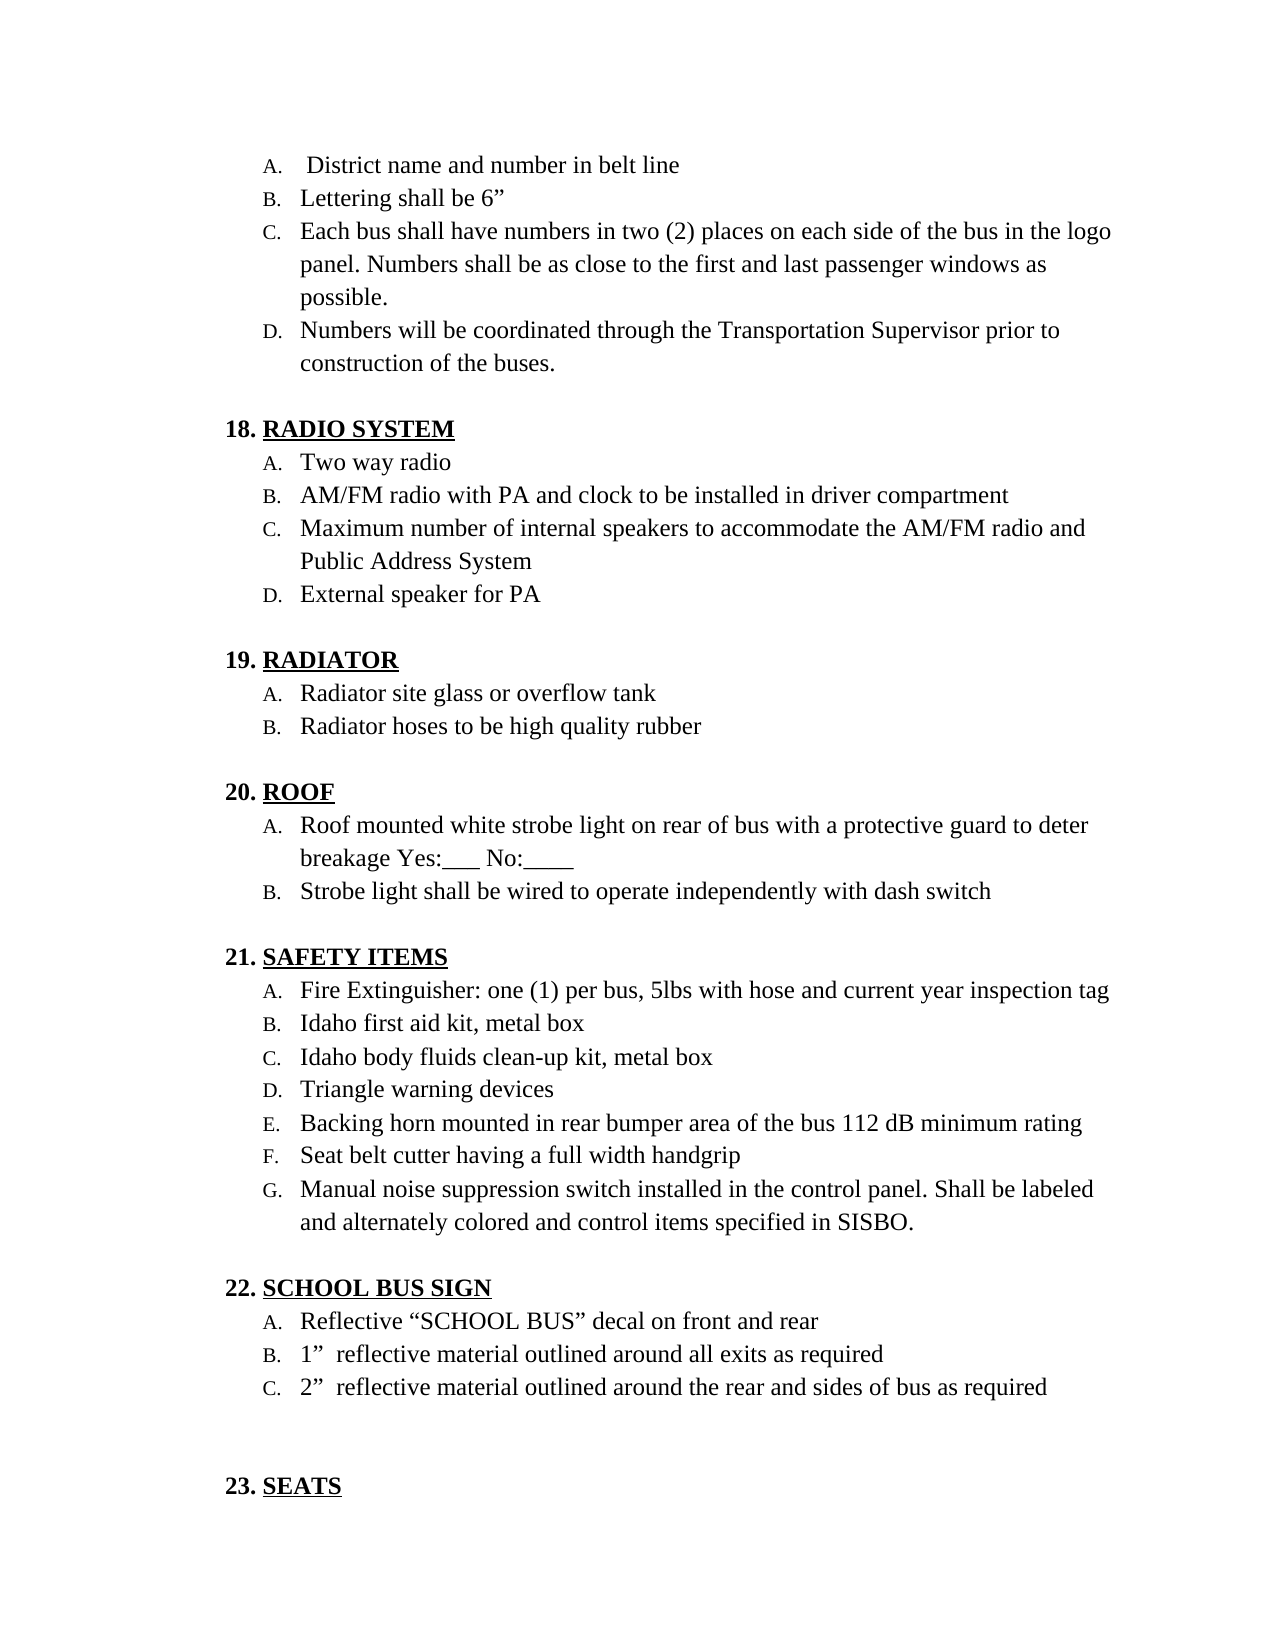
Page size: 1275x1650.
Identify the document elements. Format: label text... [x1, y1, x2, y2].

list Radiator hoses to be high quality rubber [262, 711, 1125, 740]
list ROOF [225, 777, 1125, 806]
list Two way radio [262, 447, 1125, 476]
list Numbers will be coordinated through the Transportation Supervisor prior to construction of the buses. [262, 315, 1125, 377]
list District name and number in belt line [262, 150, 1125, 179]
list Fire Extinguisher: one (1) per bus, 5lbs with hose and current year inspection tag [262, 976, 1125, 1004]
list Lettering shall be 6” [262, 183, 1125, 212]
list 1” reflective material outlined around all exits as required [262, 1339, 1125, 1367]
list SAFETY ITEMS [225, 942, 1125, 971]
list Idaho body fluids clean-up kit, metal box [262, 1042, 1125, 1070]
list AM/FM radio with PA and clock to be installed in driver compartment [262, 480, 1125, 509]
list 2” reflective material outlined around the rear and sides of bus as required [262, 1372, 1125, 1401]
list RADIO SYSTEM [225, 414, 1125, 443]
list Idaho first aid kit, metal box [262, 1008, 1125, 1037]
list Backing horn mounted in rear bumper area of the bus 112 dB minimum rating [262, 1108, 1125, 1136]
list Radiator site glass or overflow tank [262, 678, 1125, 707]
list Reflective “SCHOOL BUS” decal on front and rear [262, 1306, 1125, 1334]
list External speaker for PA [262, 579, 1125, 608]
list Seat belt cutter having a full width handgrip [262, 1141, 1125, 1169]
list SCHOOL BUS SIGN [225, 1273, 1125, 1301]
list Strobe light shall be wired to operate independently with dash switch [262, 876, 1125, 905]
list SEATS [225, 1471, 1125, 1499]
list Manual noise suppression switch installed in the control panel. Shall be labeled and alternately colored and control items specified in SISBO. [262, 1174, 1125, 1235]
list Each bus shall have numbers in two (2) places on each side of the bus in the logo panel. Numbers shall be as close to the first and last passenger windows as possible. [262, 216, 1125, 311]
list Triangle warning devices [262, 1074, 1125, 1103]
list Maximum number of internal speakers to accommodate the AM/FM radio and Public Address System [262, 513, 1125, 575]
list RADIATOR [225, 645, 1125, 674]
list Roof mounted white strobe light on rear of bus with a protective guard to deter breakage Yes:___ No:____ [262, 810, 1125, 872]
